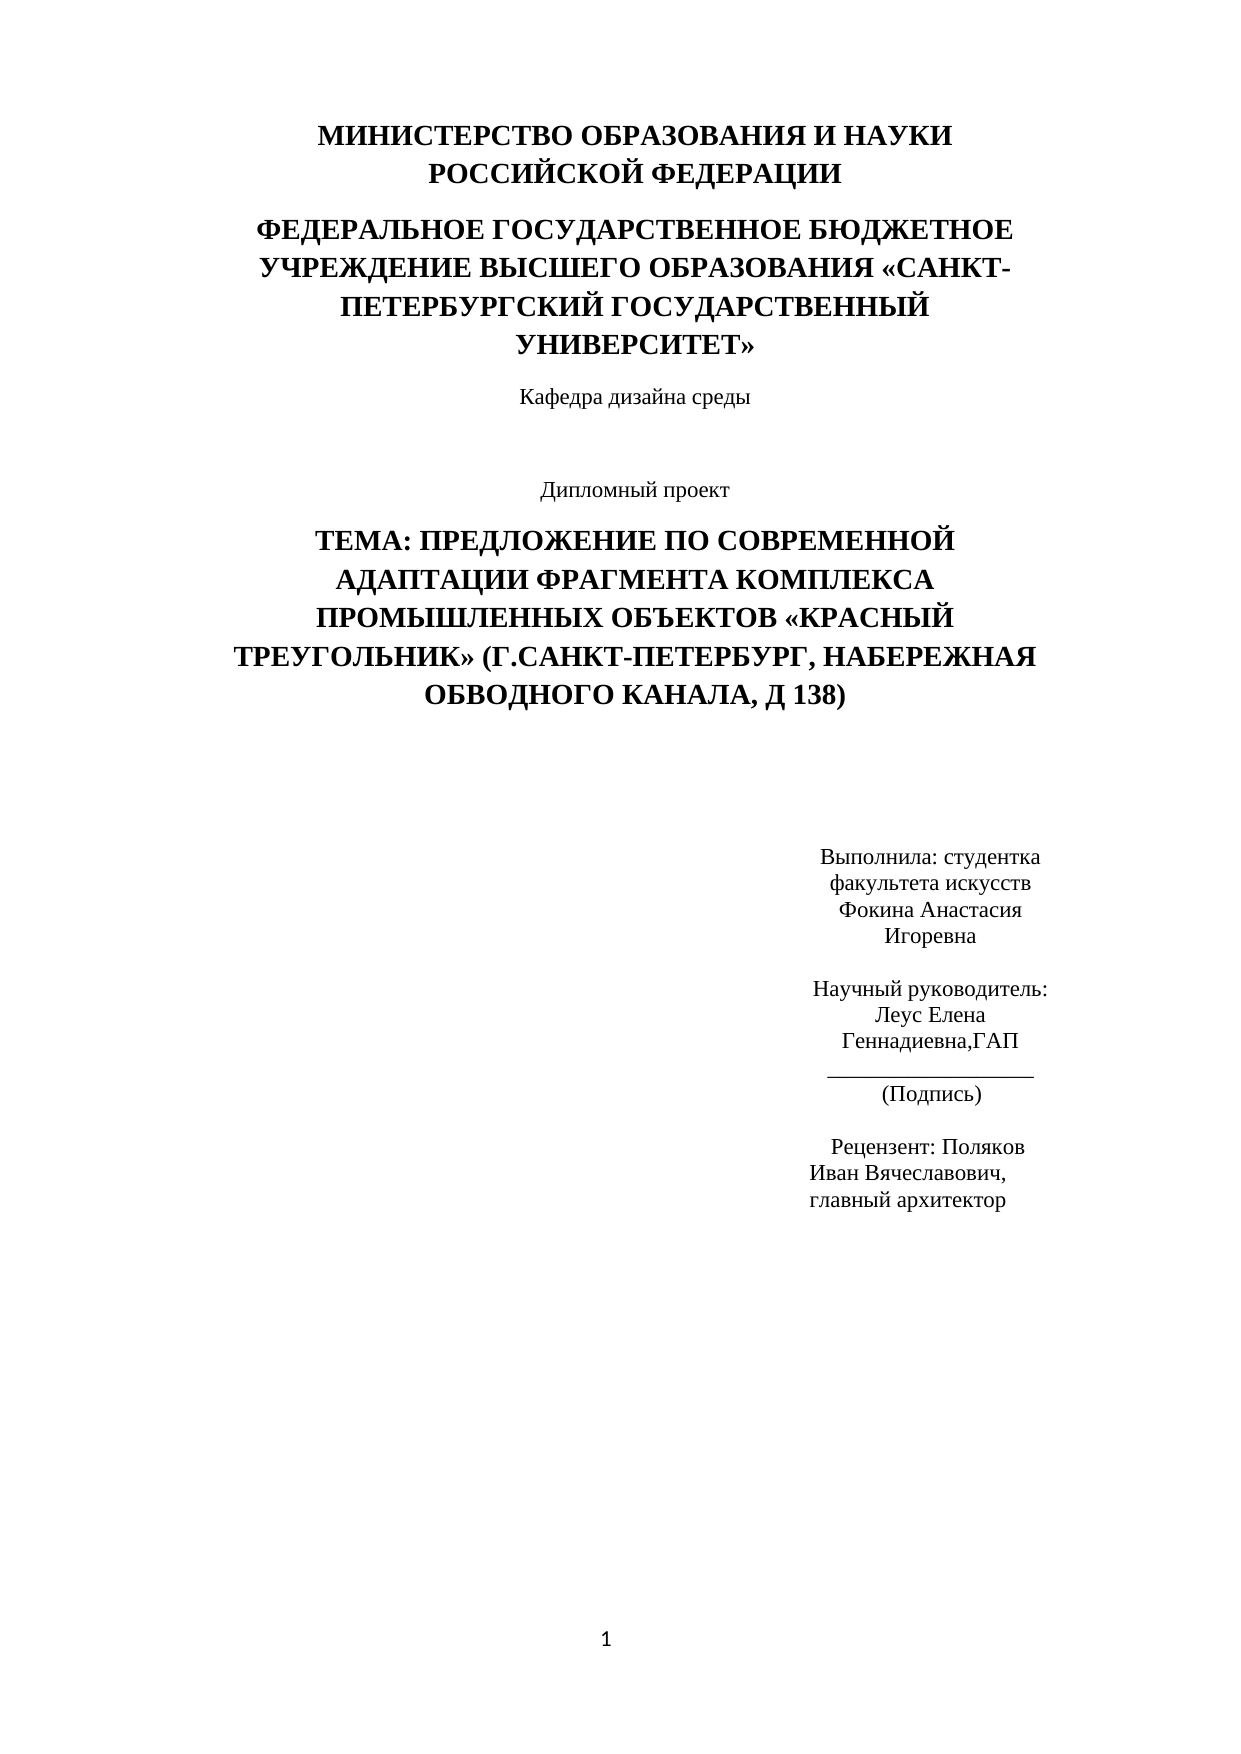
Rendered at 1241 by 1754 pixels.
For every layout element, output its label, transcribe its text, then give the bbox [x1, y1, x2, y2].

text МИНИСТЕРСТВО ОБРАЗОВАНИЯ И НАУКИ РОССИЙСКОЙ ФЕДЕРАЦИИ [222, 118, 1048, 190]
text __________________ [812, 1054, 1048, 1080]
text Выполнила: студентка [812, 843, 1048, 869]
text Кафедра дизайна среды [222, 383, 1048, 409]
text факультета искусств [812, 869, 1048, 896]
text ТЕМА: ПРЕДЛОЖЕНИЕ ПО СОВРЕМЕННОЙ АДАПТАЦИИ ФРАГМЕНТА КОМПЛЕКСА ПРОМЫШЛЕННЫХ ОБЪЕКТОВ «КРАСНЫЙ ТРЕУГОЛЬНИК» (Г.САНКТ-ПЕТЕРБУРГ, НАБЕРЕЖНАЯ ОБВОДНОГО КАНАЛА, Д 138) [222, 523, 1048, 711]
text Научный руководитель: [812, 975, 1048, 1001]
text ФЕДЕРАЛЬНОЕ ГОСУДАРСТВЕННОЕ БЮДЖЕТНОЕ УЧРЕЖДЕНИЕ ВЫСШЕГО ОБРАЗОВАНИЯ «САНКТ-ПЕТЕРБУРГСКИЙ ГОСУДАРСТВЕННЫЙ УНИВЕРСИТЕТ» [222, 212, 1048, 361]
text Дипломный проект [222, 476, 1048, 503]
text Фокина Анастасия Игоревна [812, 896, 1048, 948]
text (Подпись) [222, 1080, 1048, 1107]
text Рецензент: Поляков Иван Вячеславович, главный архитектор [767, 1133, 1048, 1212]
text Леус Елена Геннадиевна,ГАП [812, 1001, 1048, 1054]
